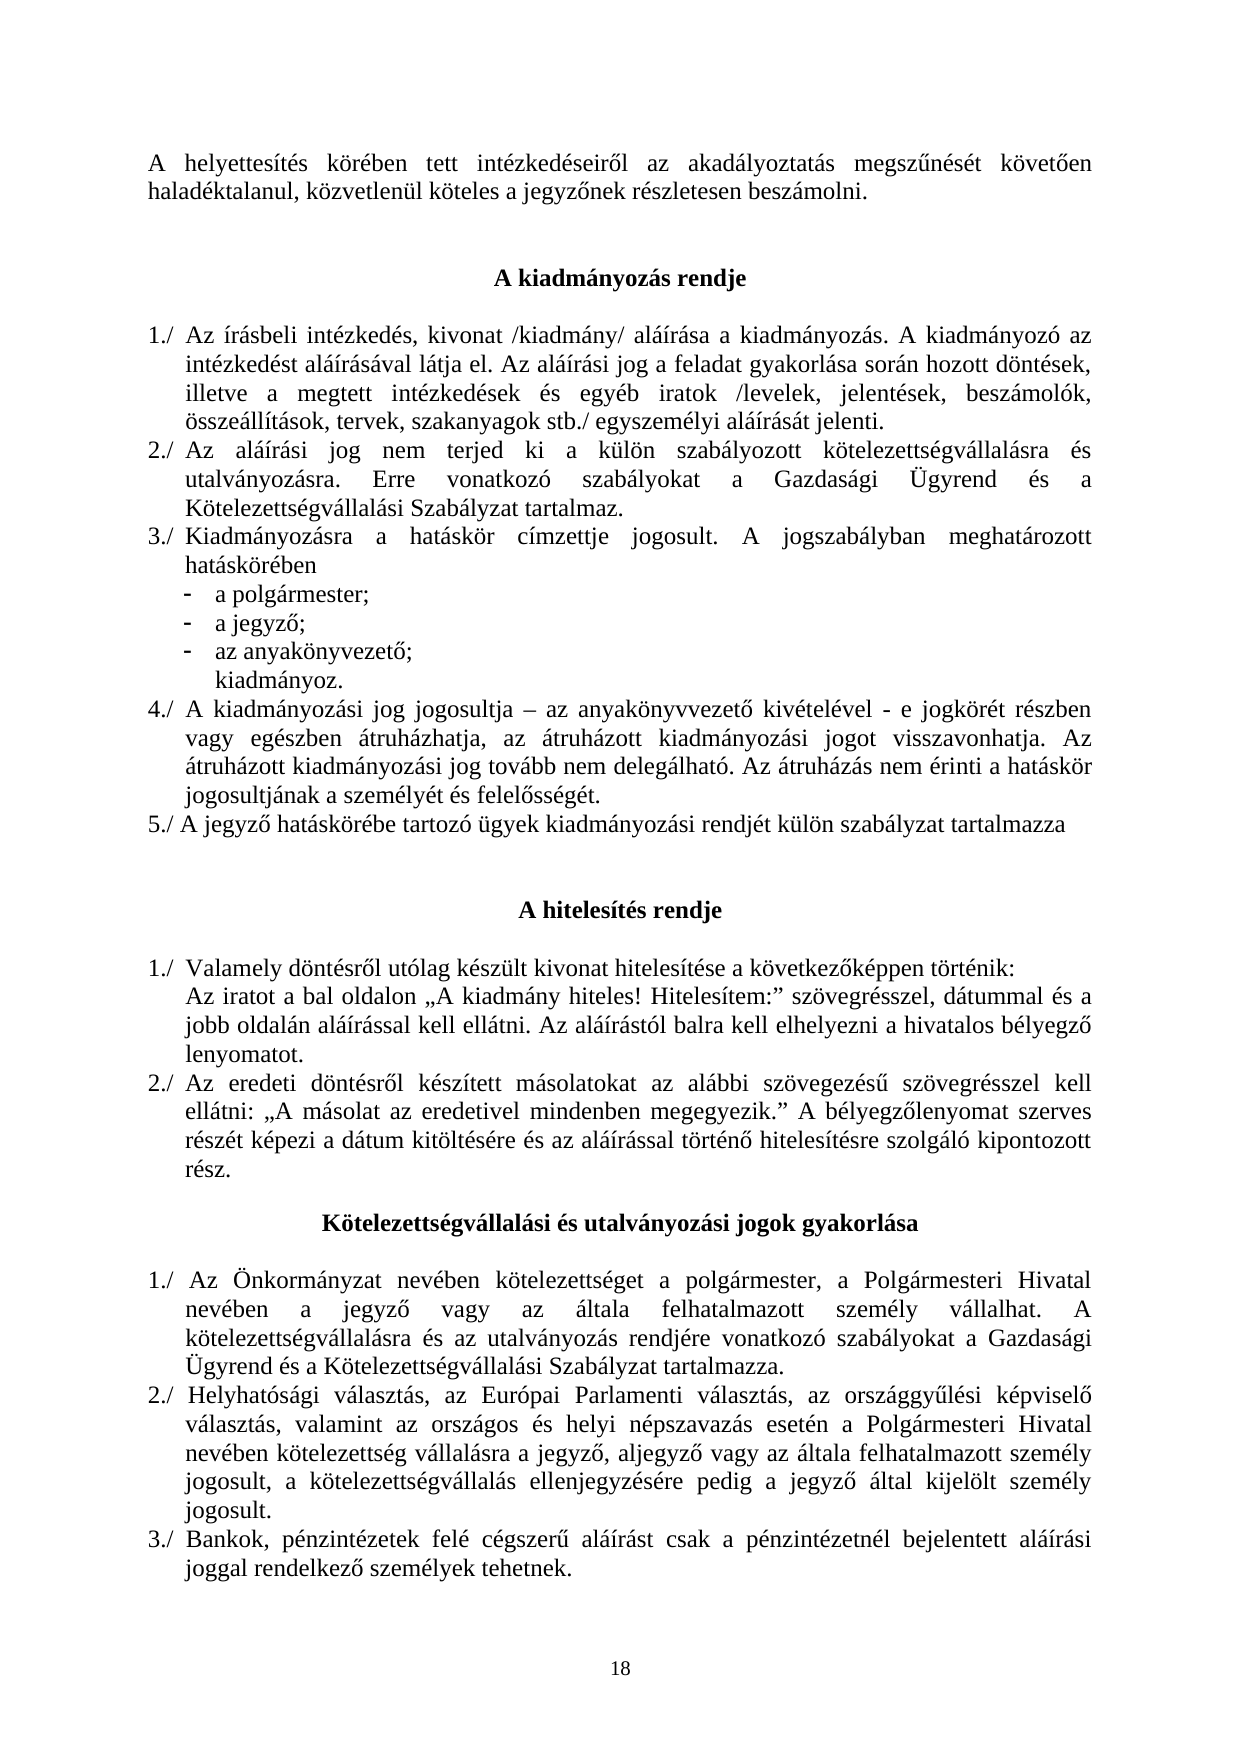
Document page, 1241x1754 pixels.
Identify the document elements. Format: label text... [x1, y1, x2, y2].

text Az iratot a bal oldalon „A kiadmány hiteles! Hitelesítem:” szövegrésszel, dátummal és a jobb oldalán aláírással kell ellátni. Az aláírástól balra kell elhelyezni a hivatalos bélyegző lenyomatot. [185, 981, 1093, 1068]
text 2./ Az aláírási jog nem terjed ki a külön szabályozott kötelezettségvállalásra és utalványozásra. Erre vonatkozó szabályokat a Gazdasági Ügyrend és a Kötelezettségvállalási Szabályzat tartalmaz. [148, 435, 1093, 521]
text 2./ Az eredeti döntésről készített másolatokat az alábbi szövegezésű szövegrésszel kell ellátni: „A másolat az eredetivel mindenben megegyezik.” A bélyegzőlenyomat szerves részét képezi a dátum kitöltésére és az aláírással történő hitelesítésre szolgáló kipontozott rész. [148, 1068, 1093, 1183]
text 1./ Az írásbeli intézkedés, kivonat /kiadmány/ aláírása a kiadmányozás. A kiadmányozó az intézkedést aláírásával látja el. Az aláírási jog a feladat gyakorlása során hozott döntések, illetve a megtett intézkedések és egyéb iratok /levelek, jelentések, beszámolók, összeállítások, tervek, szakanyagok stb./ egyszemélyi aláírását jelenti. [148, 320, 1093, 435]
text A hitelesítés rendje [148, 895, 1093, 924]
text 3./ Bankok, pénzintézetek felé cégszerű aláírást csak a pénzintézetnél bejelentett aláírási joggal rendelkező személyek tehetnek. [148, 1524, 1093, 1581]
text 3./ Kiadmányozásra a hatáskör címzettje jogosult. A jogszabályban meghatározott hatáskörében [148, 521, 1093, 579]
list az anyakönyvezető; [183, 636, 1093, 665]
text Kötelezettségvállalási és utalványozási jogok gyakorlása [148, 1208, 1093, 1236]
list a polgármester; [183, 579, 1093, 608]
text 1./ Az Önkormányzat nevében kötelezettséget a polgármester, a Polgármesteri Hivatal nevében a jegyző vagy az általa felhatalmazott személy vállalhat. A kötelezettségvállalásra és az utalványozás rendjére vonatkozó szabályokat a Gazdasági Ügyrend és a Kötelezettségvállalási Szabályzat tartalmazza. [148, 1265, 1093, 1380]
list a jegyző; [183, 608, 1093, 636]
text A kiadmányozás rendje [148, 263, 1093, 291]
text kiadmányoz. [215, 665, 1093, 694]
text 1./ Valamely döntésről utólag készült kivonat hitelesítése a következőképpen történik: [148, 953, 1093, 981]
text 5./ A jegyző hatáskörébe tartozó ügyek kiadmányozási rendjét külön szabályzat tartalmazza [148, 809, 1093, 838]
text 2./ Helyhatósági választás, az Európai Parlamenti választás, az országgyűlési képviselő választás, valamint az országos és helyi népszavazás esetén a Polgármesteri Hivatal nevében kötelezettség vállalásra a jegyző, aljegyző vagy az általa felhatalmazott személy jogosult, a kötelezettségvállalás ellenjegyzésére pedig a jegyző által kijelölt személy jogosult. [148, 1380, 1093, 1524]
text A helyettesítés körében tett intézkedéseiről az akadályoztatás megszűnését követően haladéktalanul, közvetlenül köteles a jegyzőnek részletesen beszámolni. [148, 148, 1093, 205]
text 4./ A kiadmányozási jog jogosultja – az anyakönyvvezető kivételével - e jogkörét részben vagy egészben átruházhatja, az átruházott kiadmányozási jogot visszavonhatja. Az átruházott kiadmányozási jog tovább nem delegálható. Az átruházás nem érinti a hatáskör jogosultjának a személyét és felelősségét. [148, 694, 1093, 809]
